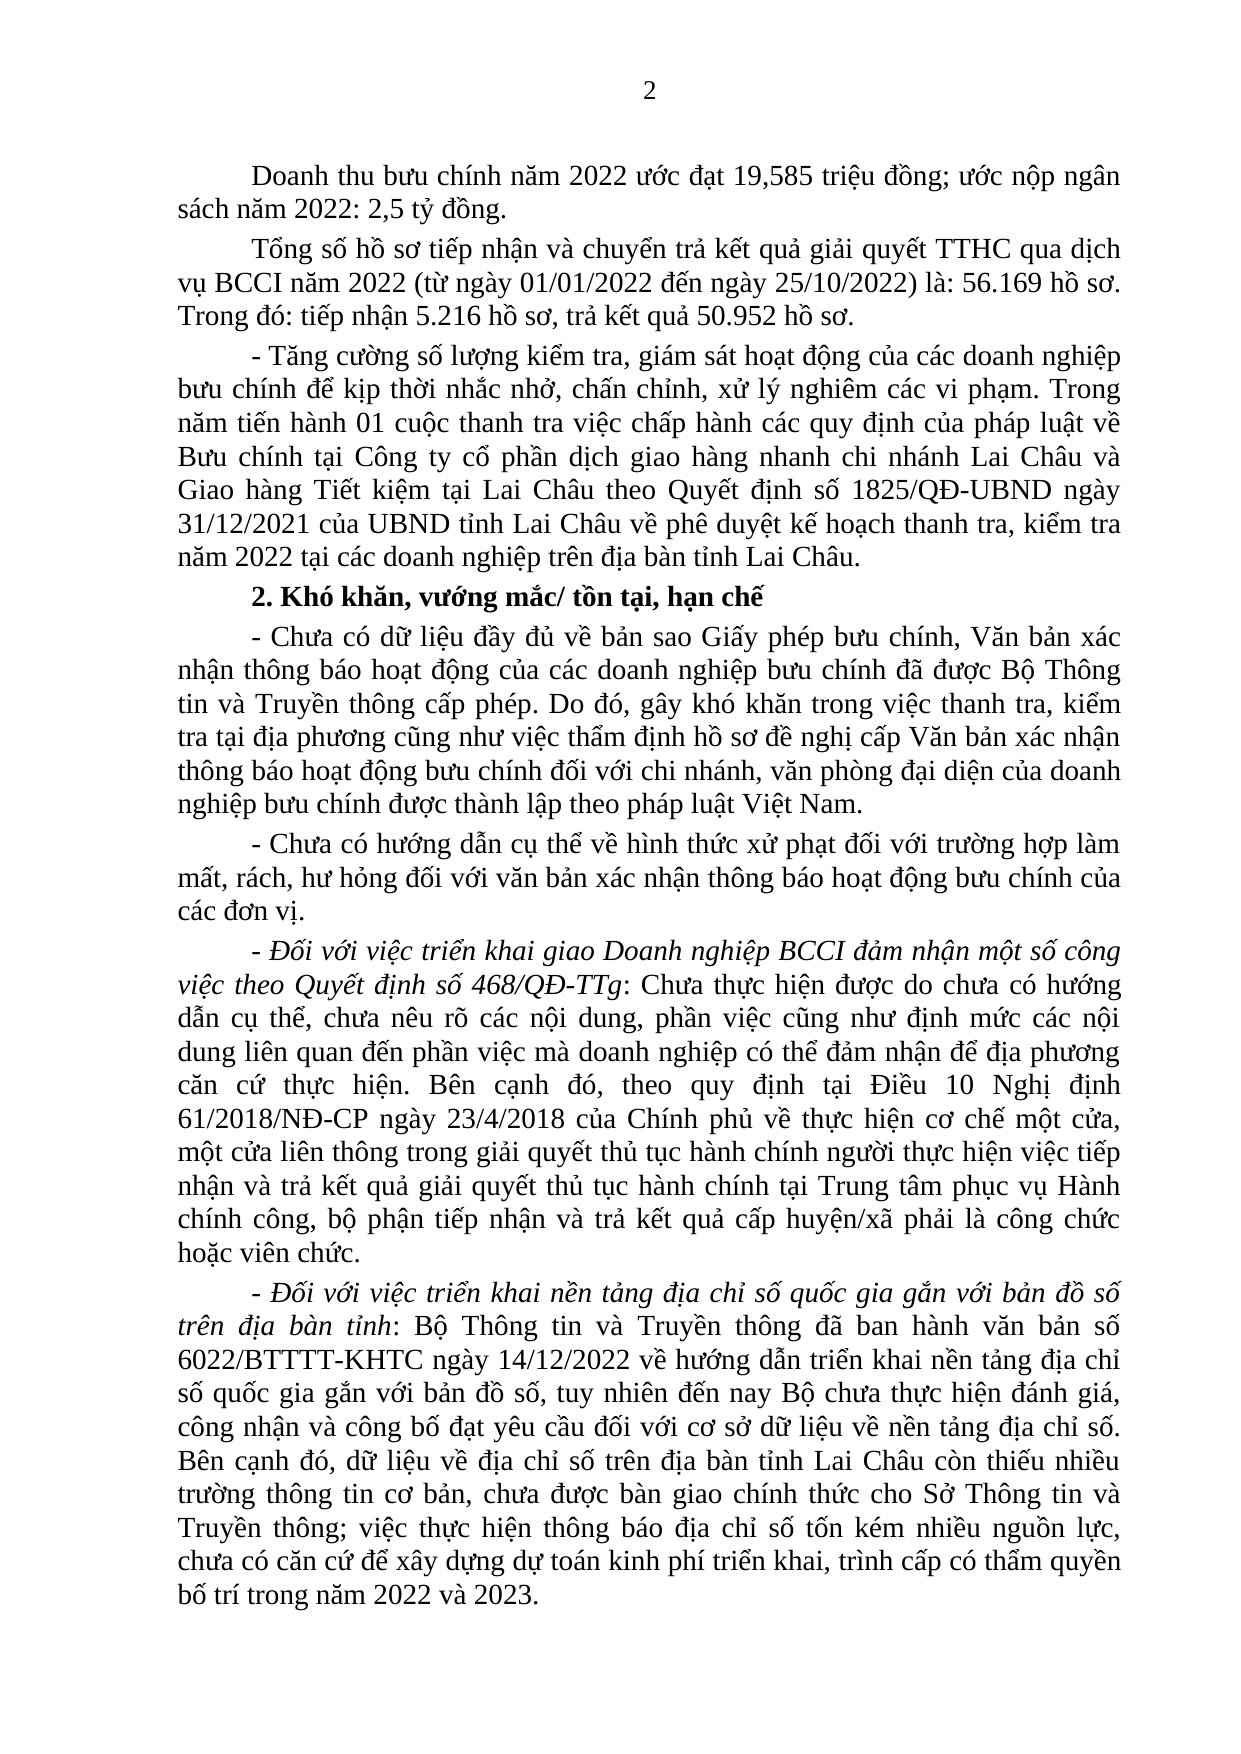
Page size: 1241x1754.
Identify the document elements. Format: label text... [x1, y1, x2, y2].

text - Chưa có hướng dẫn cụ thể về hình thức xử phạt đối với trường hợp làm mất, rách, hư hỏng đối với văn bản xác nhận thông báo hoạt động bưu chính của các đơn vị. [177, 826, 1122, 927]
text - Tăng cường số lượng kiểm tra, giám sát hoạt động của các doanh nghiệp bưu chính để kịp thời nhắc nhở, chấn chỉnh, xử lý nghiêm các vi phạm. Trong năm tiến hành 01 cuộc thanh tra việc chấp hành các quy định của pháp luật về Bưu chính tại Công ty cổ phần dịch giao hàng nhanh chi nhánh Lai Châu và Giao hàng Tiết kiệm tại Lai Châu theo Quyết định số 1825/QĐ-UBND ngày 31/12/2021 của UBND tỉnh Lai Châu về phê duyệt kế hoạch thanh tra, kiểm tra năm 2022 tại các doanh nghiệp trên địa bàn tỉnh Lai Châu. [177, 338, 1122, 573]
text Doanh thu bưu chính năm 2022 ước đạt 19,585 triệu đồng; ước nộp ngân sách năm 2022: 2,5 tỷ đồng. [177, 158, 1122, 225]
text 2. Khó khăn, vướng mắc/ tồn tại, hạn chế [177, 579, 1122, 613]
text - Chưa có dữ liệu đầy đủ về bản sao Giấy phép bưu chính, Văn bản xác nhận thông báo hoạt động của các doanh nghiệp bưu chính đã được Bộ Thông tin và Truyền thông cấp phép. Do đó, gây khó khăn trong việc thanh tra, kiểm tra tại địa phương cũng như việc thẩm định hồ sơ đề nghị cấp Văn bản xác nhận thông báo hoạt động bưu chính đối với chi nhánh, văn phòng đại diện của doanh nghiệp bưu chính được thành lập theo pháp luật Việt Nam. [177, 619, 1122, 820]
text - Đối với việc triển khai giao Doanh nghiệp BCCI đảm nhận một số công việc theo Quyết định số 468/QĐ-TTg: Chưa thực hiện được do chưa có hướng dẫn cụ thể, chưa nêu rõ các nội dung, phần việc cũng như định mức các nội dung liên quan đến phần việc mà doanh nghiệp có thể đảm nhận để địa phương căn cứ thực hiện. Bên cạnh đó, theo quy định tại Điều 10 Nghị định 61/2018/NĐ-CP ngày 23/4/2018 của Chính phủ về thực hiện cơ chế một cửa, một cửa liên thông trong giải quyết thủ tục hành chính người thực hiện việc tiếp nhận và trả kết quả giải quyết thủ tục hành chính tại Trung tâm phục vụ Hành chính công, bộ phận tiếp nhận và trả kết quả cấp huyện/xã phải là công chức hoặc viên chức. [177, 933, 1122, 1269]
text Tổng số hồ sơ tiếp nhận và chuyển trả kết quả giải quyết TTHC qua dịch vụ BCCI năm 2022 (từ ngày 01/01/2022 đến ngày 25/10/2022) là: 56.169 hồ sơ. Trong đó: tiếp nhận 5.216 hồ sơ, trả kết quả 50.952 hồ sơ. [177, 231, 1122, 332]
text - Đối với việc triển khai nền tảng địa chỉ số quốc gia gắn với bản đồ số trên địa bàn tỉnh: Bộ Thông tin và Truyền thông đã ban hành văn bản số 6022/BTTTT-KHTC ngày 14/12/2022 về hướng dẫn triển khai nền tảng địa chỉ số quốc gia gắn với bản đồ số, tuy nhiên đến nay Bộ chưa thực hiện đánh giá, công nhận và công bố đạt yêu cầu đối với cơ sở dữ liệu về nền tảng địa chỉ số. Bên cạnh đó, dữ liệu về địa chỉ số trên địa bàn tỉnh Lai Châu còn thiếu nhiều trường thông tin cơ bản, chưa được bàn giao chính thức cho Sở Thông tin và Truyền thông; việc thực hiện thông báo địa chỉ số tốn kém nhiều nguồn lực, chưa có căn cứ để xây dựng dự toán kinh phí triển khai, trình cấp có thẩm quyền bố trí trong năm 2022 và 2023. [177, 1275, 1122, 1610]
